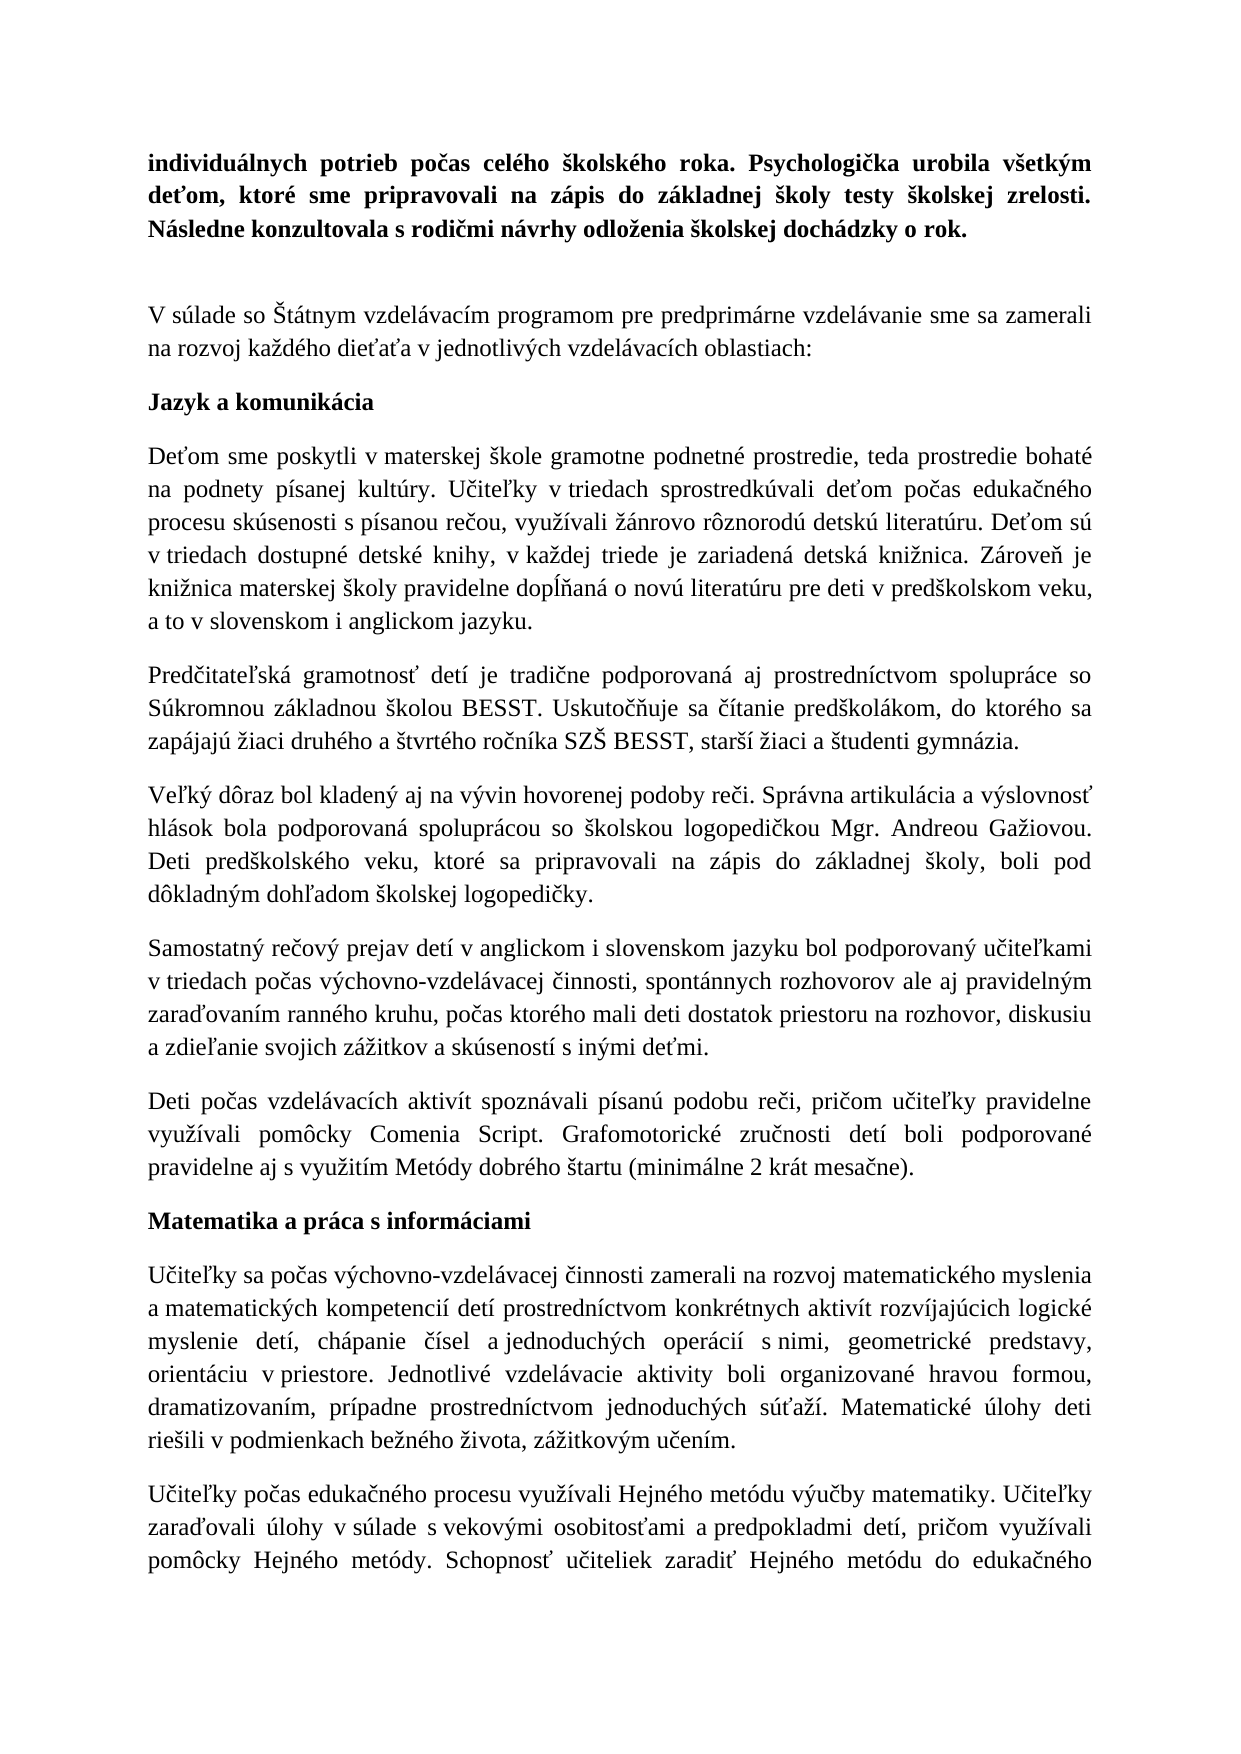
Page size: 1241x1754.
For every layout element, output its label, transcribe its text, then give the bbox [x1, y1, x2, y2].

text Jazyk a komunikácia [148, 387, 1093, 416]
text Deťom sme poskytli v materskej škole gramotne podnetné prostredie, teda prostredie bohaté na podnety písanej kultúry. Učiteľky v triedach sprostredkúvali deťom počas edukačného procesu skúsenosti s písanou rečou, využívali žánrovo rôznorodú detskú literatúru. Deťom sú v triedach dostupné detské knihy, v každej triede je zariadená detská knižnica. Zároveň je knižnica materskej školy pravidelne dopĺňaná o novú literatúru pre deti v predškolskom veku, a to v slovenskom i anglickom jazyku. [148, 441, 1093, 635]
text Učiteľky sa počas výchovno-vzdelávacej činnosti zamerali na rozvoj matematického myslenia a matematických kompetencií detí prostredníctvom konkrétnych aktivít rozvíjajúcich logické myslenie detí, chápanie čísel a jednoduchých operácií s nimi, geometrické predstavy, orientáciu v priestore. Jednotlivé vzdelávacie aktivity boli organizované hravou formou, dramatizovaním, prípadne prostredníctvom jednoduchých súťaží. Matematické úlohy deti riešili v podmienkach bežného života, zážitkovým učením. [148, 1260, 1093, 1453]
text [148, 148, 1093, 242]
text Matematika a práca s informáciami [148, 1206, 1093, 1234]
text Predčitateľská gramotnosť detí je tradične podporovaná aj prostredníctvom spolupráce so Súkromnou základnou školou BESST. Uskutočňuje sa čítanie predškolákom, do ktorého sa zapájajú žiaci druhého a štvrtého ročníka SZŠ BESST, starší žiaci a študenti gymnázia. [148, 660, 1093, 755]
text V súlade so Štátnym vzdelávacím programom pre predprimárne vzdelávanie sme sa zamerali na rozvoj každého dieťaťa v jednotlivých vzdelávacích oblastiach: [148, 301, 1093, 362]
text Samostatný rečový prejav detí v anglickom i slovenskom jazyku bol podporovaný učiteľkami v triedach počas výchovno-vzdelávacej činnosti, spontánnych rozhovorov ale aj pravidelným zaraďovaním ranného kruhu, počas ktorého mali deti dostatok priestoru na rozhovor, diskusiu a zdieľanie svojich zážitkov a skúseností s inými deťmi. [148, 933, 1093, 1061]
text Veľký dôraz bol kladený aj na vývin hovorenej podoby reči. Správna artikulácia a výslovnosť hlások bola podporovaná spoluprácou so školskou logopedičkou Mgr. Andreou Gažiovou. Deti predškolského veku, ktoré sa pripravovali na zápis do základnej školy, boli pod dôkladným dohľadom školskej logopedičky. [148, 780, 1093, 908]
text Deti počas vzdelávacích aktivít spoznávali písanú podobu reči, pričom učiteľky pravidelne využívali pomôcky Comenia Script. Grafomotorické zručnosti detí boli podporované pravidelne aj s využitím Metódy dobrého štartu (minimálne 2 krát mesačne). [148, 1086, 1093, 1181]
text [148, 1479, 1093, 1573]
